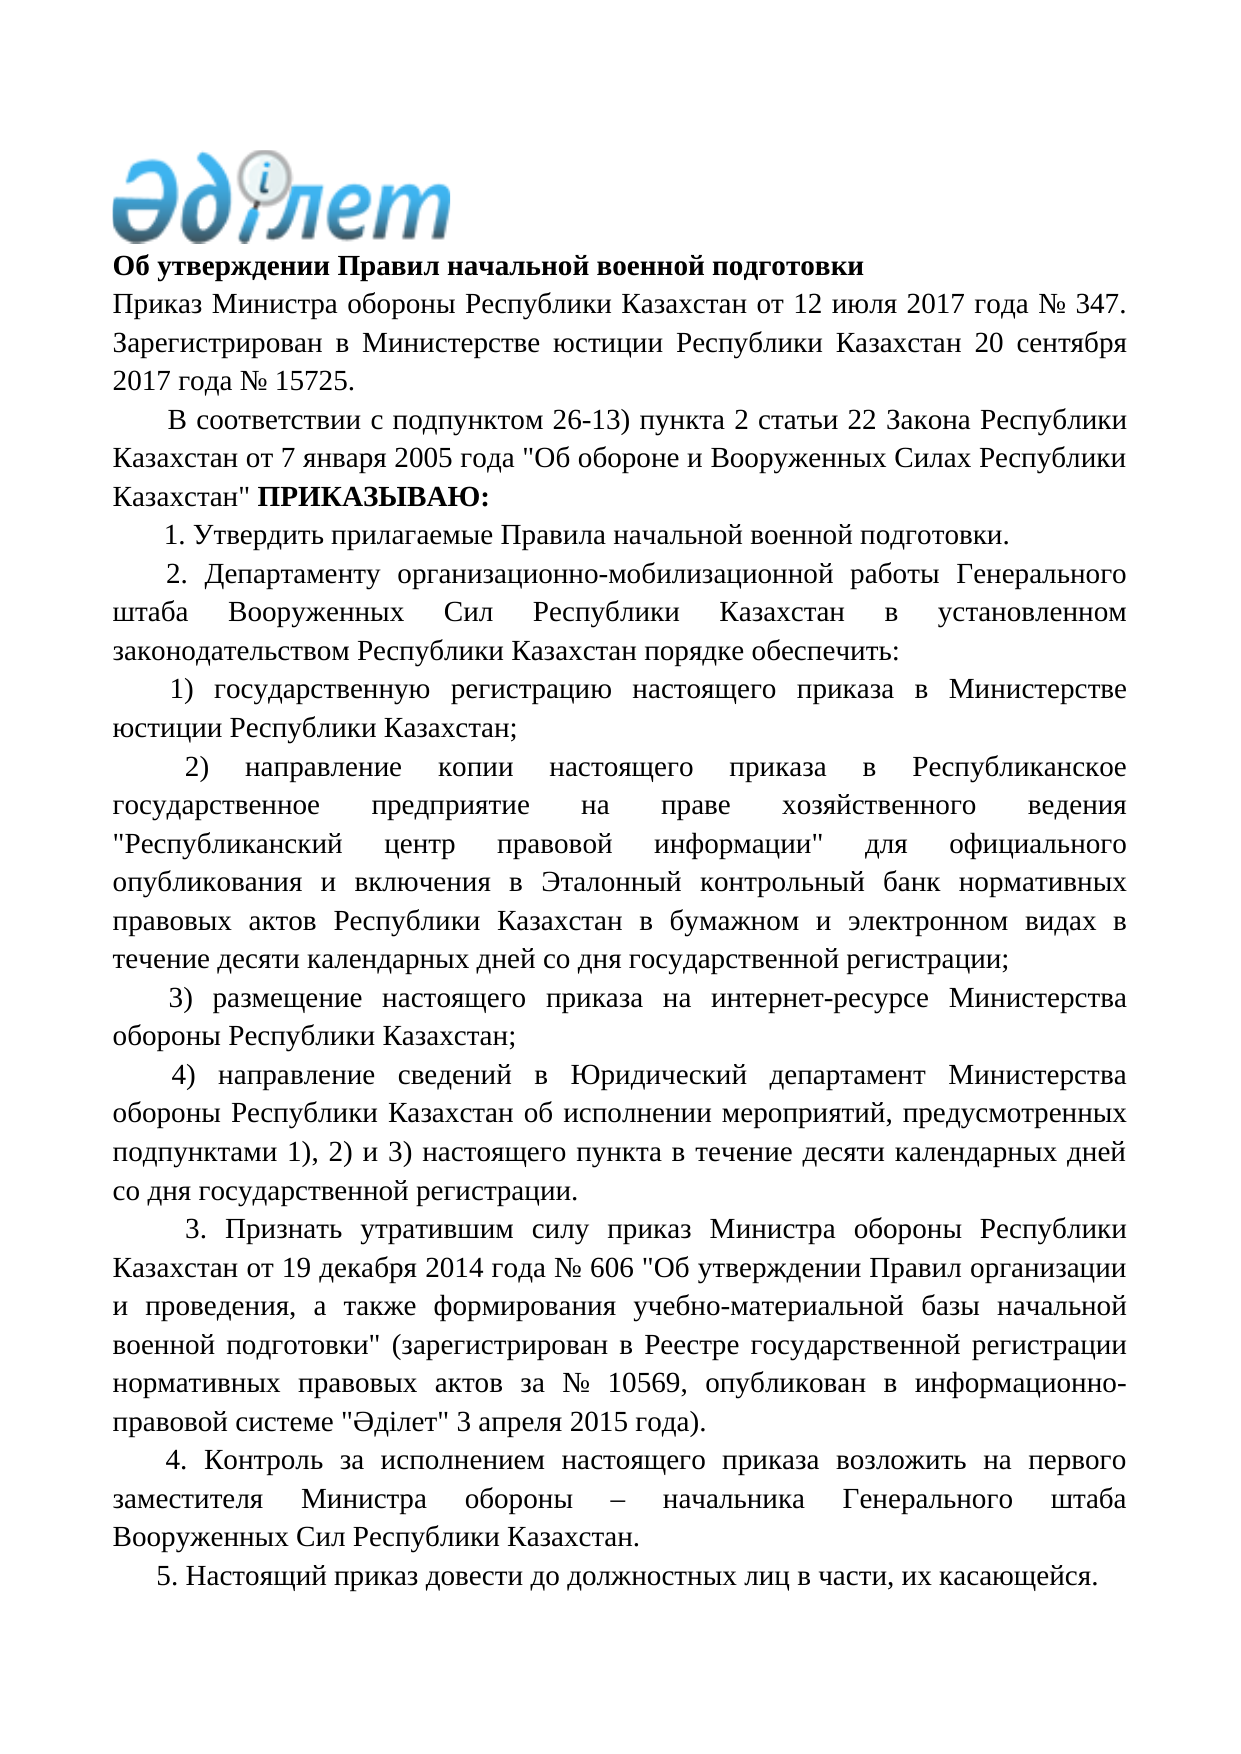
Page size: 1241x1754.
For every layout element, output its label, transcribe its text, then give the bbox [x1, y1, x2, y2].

text 4. Контроль за исполнением настоящего приказа возложить на первого заместителя Министра обороны – начальника Генерального штаба Вооруженных Сил Республики Казахстан. [112, 1442, 1128, 1553]
text 4) направление сведений в Юридический департамент Министерства обороны Республики Казахстан об исполнении мероприятий, предусмотренных подпунктами 1), 2) и 3) настоящего пункта в течение десяти календарных дней со дня государственной регистрации. [112, 1057, 1128, 1206]
text 1) государственную регистрацию настоящего приказа в Министерстве юстиции Республики Казахстан; [112, 672, 1128, 744]
picture [112, 150, 451, 244]
text 3. Признать утратившим силу приказ Министра обороны Республики Казахстан от 19 декабря 2014 года № 606 "Об утверждении Правил организации и проведения, а также формирования учебно-материальной базы начальной военной подготовки" (зарегистрирован в Реестре государственной регистрации нормативных правовых актов за № 10569, опубликован в информационно-правовой системе "Әділет" 3 апреля 2015 года). [112, 1211, 1128, 1437]
text В соответствии с подпунктом 26-13) пункта 2 статьи 22 Закона Республики Казахстан от 7 января 2005 года "Об обороне и Вооруженных Силах Республики Казахстан" ПРИКАЗЫВАЮ: [112, 402, 1128, 512]
text Приказ Министра обороны Республики Казахстан от 12 июля 2017 года № 347. Зарегистрирован в Министерстве юстиции Республики Казахстан 20 сентября 2017 года № 15725. [112, 286, 1128, 397]
text Об утверждении Правил начальной военной подготовки [112, 248, 1128, 281]
text 5. Настоящий приказ довести до должностных лиц в части, их касающейся. [112, 1558, 1128, 1592]
text 3) размещение настоящего приказа на интернет-ресурсе Министерства обороны Республики Казахстан; [112, 980, 1128, 1052]
text 2) направление копии настоящего приказа в Республиканское государственное предприятие на праве хозяйственного ведения "Республиканский центр правовой информации" для официального опубликования и включения в Эталонный контрольный банк нормативных правовых актов Республики Казахстан в бумажном и электронном видах в течение десяти календарных дней со дня государственной регистрации; [112, 749, 1128, 975]
text 2. Департаменту организационно-мобилизационной работы Генерального штаба Вооруженных Сил Республики Казахстан в установленном законодательством Республики Казахстан порядке обеспечить: [112, 556, 1128, 667]
text 1. Утвердить прилагаемые Правила начальной военной подготовки. [112, 517, 1128, 551]
